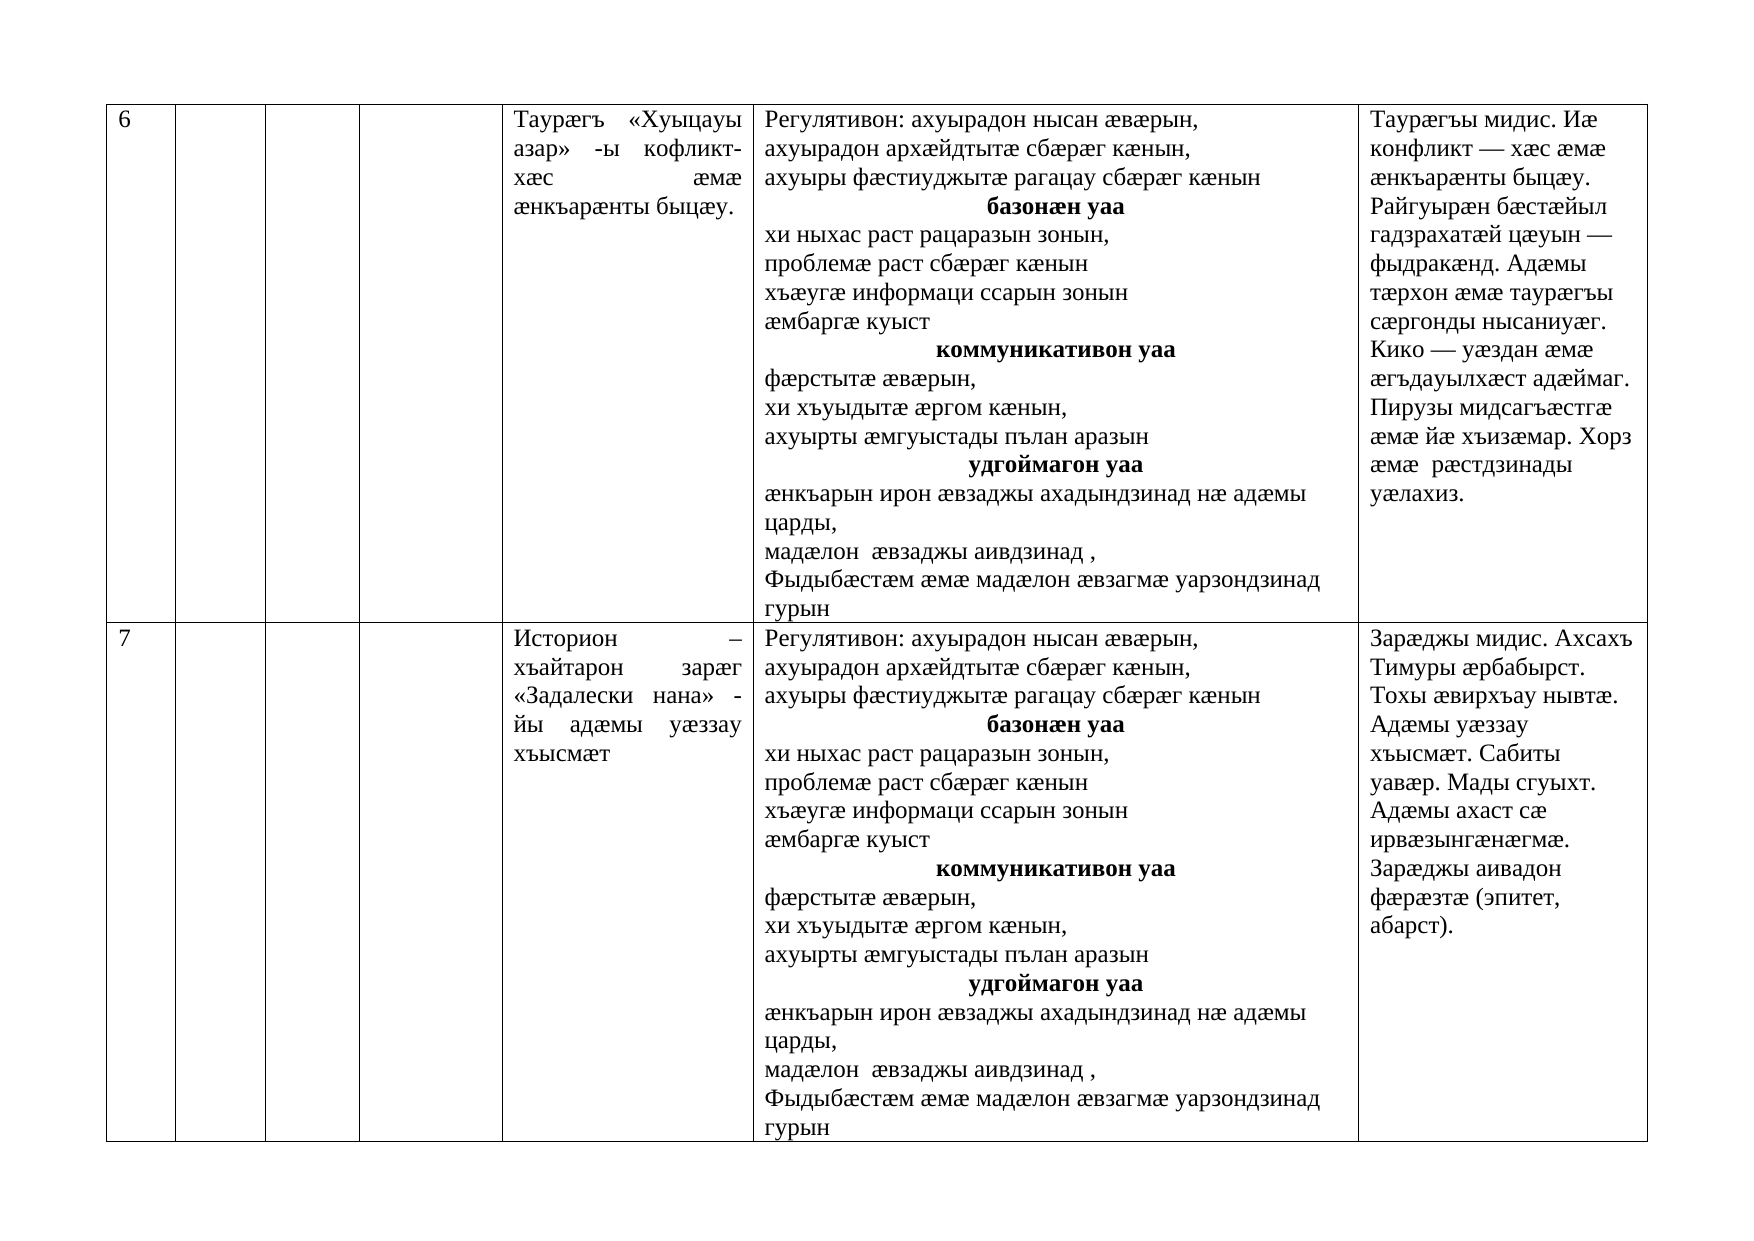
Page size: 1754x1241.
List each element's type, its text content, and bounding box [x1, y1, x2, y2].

table_cell [176, 623, 265, 1141]
table_cell 6 [107, 105, 175, 622]
table_cell Историон – хъайтарон зарæг «Задалески нана» -йы адæмы уæззау хъысмæт [503, 623, 753, 1141]
table_cell [360, 105, 502, 622]
table_cell [176, 105, 265, 622]
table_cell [754, 623, 1358, 1141]
table_cell [266, 623, 359, 1141]
table_cell [266, 105, 359, 622]
table_cell Таурæгъ «Хуыцауы азар» -ы кофликт- хæс æмæ æнкъарæнты быцæу. [503, 105, 753, 622]
table_cell [360, 623, 502, 1141]
table_cell Таурæгъы мидис. Иæ конфликт — хæс æмæ æнкъарæнты быцæу. Райгуырæн бæстæйыл гадзрахатæй цæуын — фыдракæнд. Адæмы тæрхон æмæ таурæгъы сæргонды нысаниуæг. Кико — уæздан æмæ æгъдауылхæст адæймаг. Пирузы мидсагъæстгæ æмæ йæ хъизæмар. Хорз æмæ рæстдзинады уæлахиз. [1359, 105, 1647, 622]
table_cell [754, 105, 1358, 622]
table_cell 7 [107, 623, 175, 1141]
table_cell Зарæджы мидис. Ахсахъ Тимуры æрбабырст. Тохы æвирхъау нывтæ. Адæмы уæззау хъысмæт. Сабиты уавæр. Мады сгуыхт. Адæмы ахаст сæ ирвæзынгæнæгмæ. Зарæджы аивадон фæрæзтæ (эпитет, абарст). [1359, 623, 1647, 1141]
